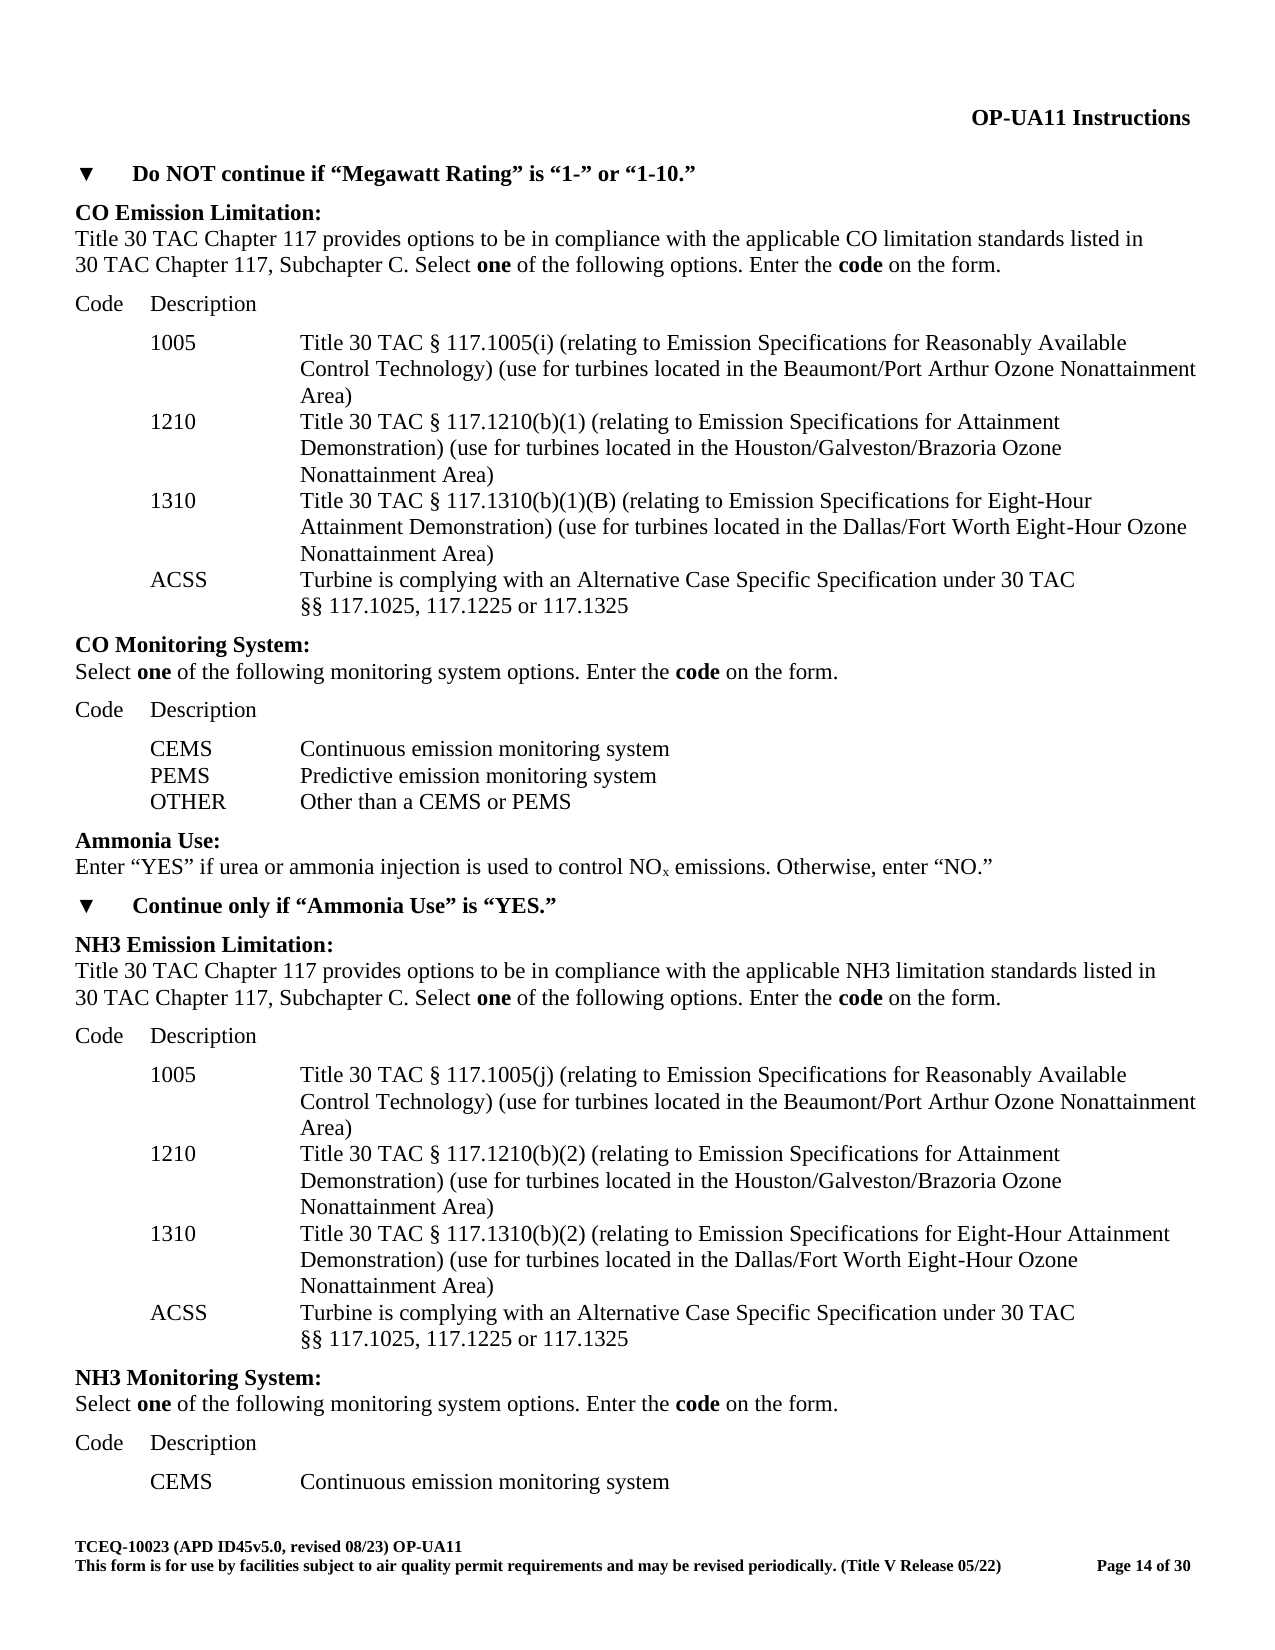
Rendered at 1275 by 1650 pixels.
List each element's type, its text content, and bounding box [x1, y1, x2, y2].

text Title 30 TAC Chapter 117 provides options to be in compliance with the applicable CO limitation standards listed in 30 TAC Chapter 117, Subchapter C. Select one of the following options. Enter the code on the form. [75, 225, 1200, 278]
text ▼ Do NOT continue if “Megawatt Rating” is “1-” or “1-10.” [75, 160, 1200, 186]
text NH3 Emission Limitation: [75, 931, 1200, 957]
text NH3 Monitoring System: [75, 1364, 1200, 1390]
text CO Monitoring System: [75, 631, 1200, 658]
text PEMS Predictive emission monitoring system [150, 762, 1200, 788]
text 1310 Title 30 TAC § 117.1310(b)(1)(B) (relating to Emission Specifications for Eight-Hour Attainment Demonstration) (use for turbines located in the Dallas/Fort Worth Eight-Hour Ozone Nonattainment Area) [150, 487, 1200, 566]
text OTHER Other than a CEMS or PEMS [150, 788, 1200, 814]
text Select one of the following monitoring system options. Enter the code on the form. [75, 658, 1200, 684]
text 1005 Title 30 TAC § 117.1005(j) (relating to Emission Specifications for Reasonably Available Control Technology) (use for turbines located in the Beaumont/Port Arthur Ozone Nonattainment Area) [150, 1061, 1200, 1141]
text CO Emission Limitation: [75, 198, 1200, 225]
text ▼ Continue only if “Ammonia Use” is “YES.” [75, 892, 1200, 918]
text 1210 Title 30 TAC § 117.1210(b)(2) (relating to Emission Specifications for Attainment Demonstration) (use for turbines located in the Houston/Galveston/Brazoria Ozone Nonattainment Area) [150, 1141, 1200, 1219]
text 1210 Title 30 TAC § 117.1210(b)(1) (relating to Emission Specifications for Attainment Demonstration) (use for turbines located in the Houston/Galveston/Brazoria Ozone Nonattainment Area) [150, 408, 1200, 487]
text ACSS Turbine is complying with an Alternative Case Specific Specification under 30 TAC §§ 117.1025, 117.1225 or 117.1325 [150, 1299, 1200, 1351]
text CEMS Continuous emission monitoring system [150, 1468, 1200, 1494]
text 1005 Title 30 TAC § 117.1005(i) (relating to Emission Specifications for Reasonably Available Control Technology) (use for turbines located in the Beaumont/Port Arthur Ozone Nonattainment Area) [150, 329, 1200, 408]
text 1310 Title 30 TAC § 117.1310(b)(2) (relating to Emission Specifications for Eight-Hour Attainment Demonstration) (use for turbines located in the Dallas/Fort Worth Eight-Hour Ozone Nonattainment Area) [150, 1219, 1200, 1299]
text Select one of the following monitoring system options. Enter the code on the form. [75, 1390, 1200, 1417]
text CEMS Continuous emission monitoring system [150, 735, 1200, 762]
text Enter “YES” if urea or ammonia injection is used to control NOx emissions. Otherwise, enter “NO.” [75, 853, 1200, 880]
text ACSS Turbine is complying with an Alternative Case Specific Specification under 30 TAC §§ 117.1025, 117.1225 or 117.1325 [150, 566, 1200, 619]
text Ammonia Use: [75, 827, 1200, 853]
text Title 30 TAC Chapter 117 provides options to be in compliance with the applicable NH3 limitation standards listed in 30 TAC Chapter 117, Subchapter C. Select one of the following options. Enter the code on the form. [75, 957, 1200, 1010]
